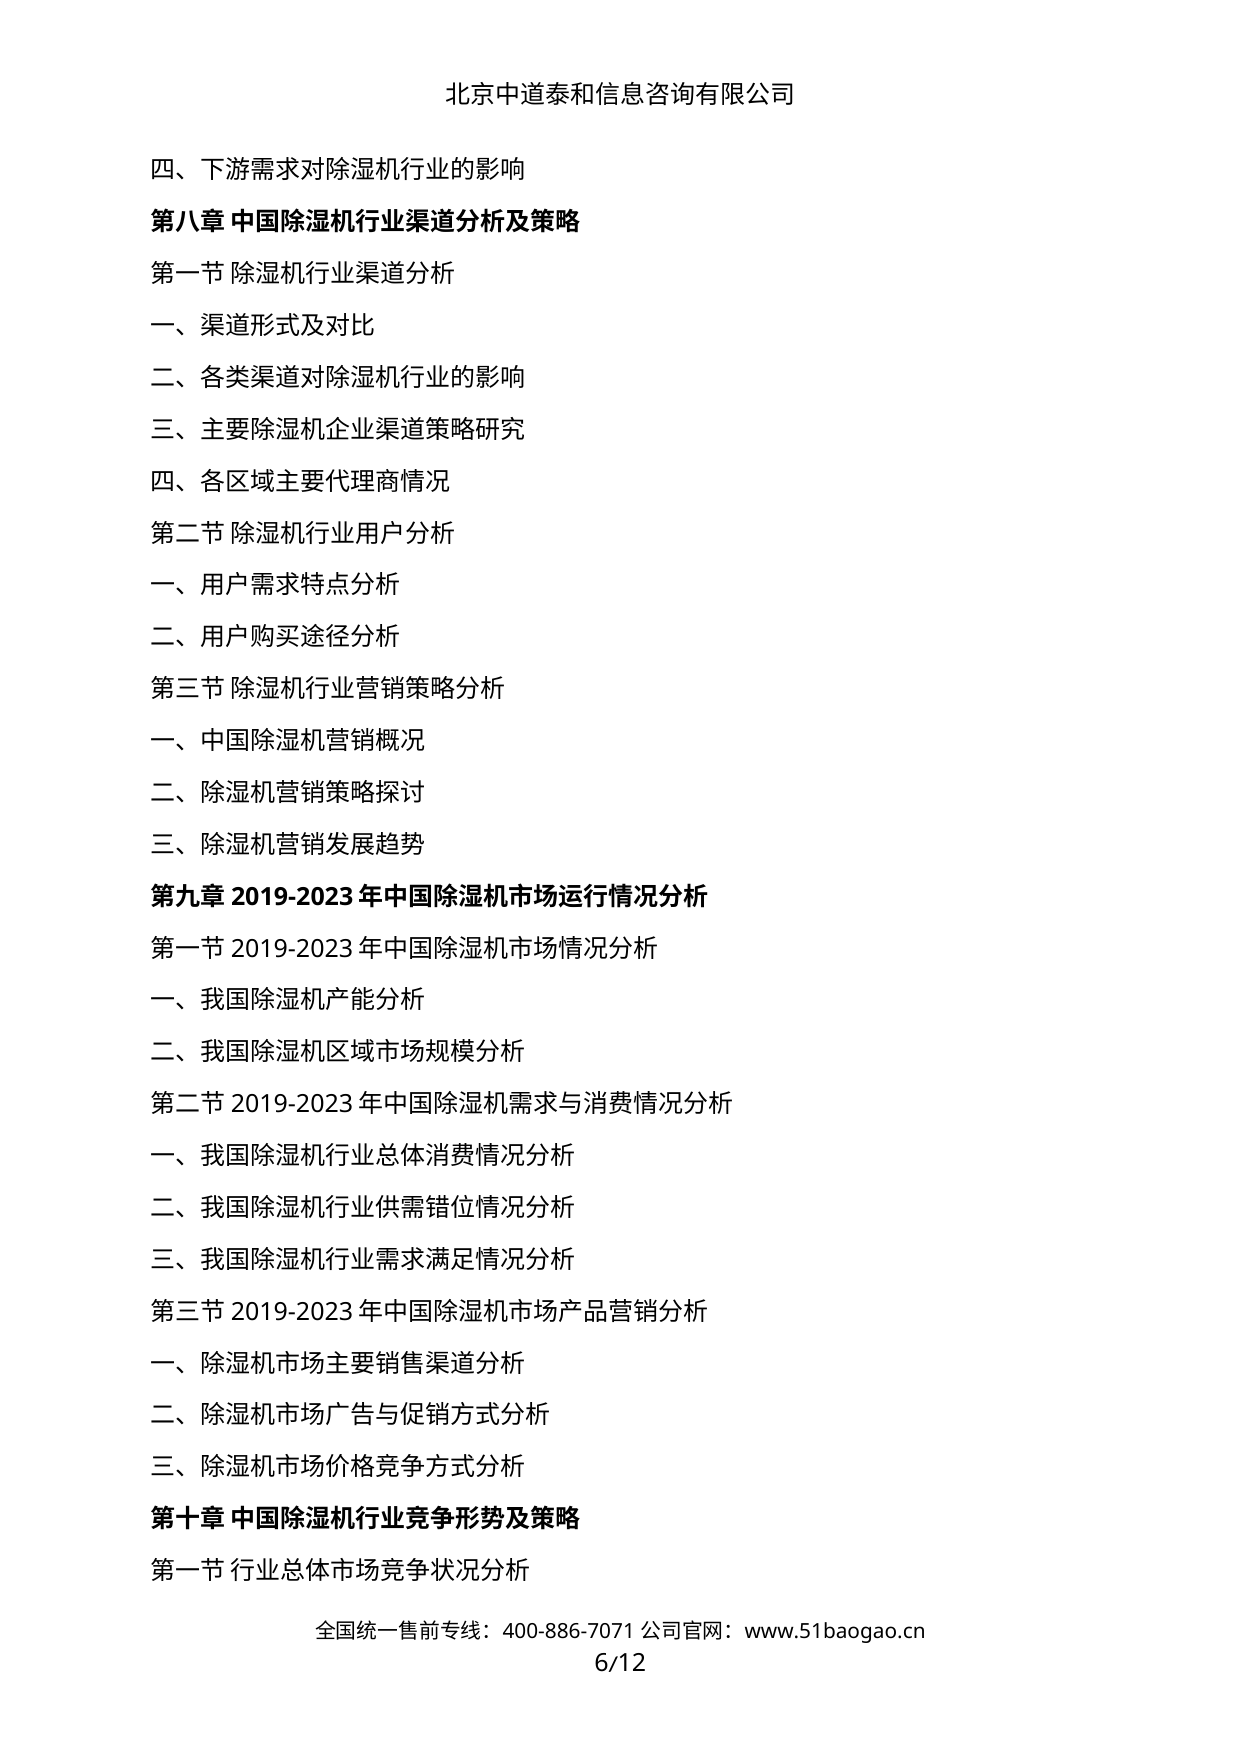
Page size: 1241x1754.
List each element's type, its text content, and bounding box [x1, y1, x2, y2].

text 一、除湿机市场主要销售渠道分析 [150, 1343, 1090, 1379]
text 第二节 2019-2023年中国除湿机需求与消费情况分析 [150, 1084, 1090, 1120]
text 一、中国除湿机营销概况 [150, 721, 1090, 757]
text 第三节 除湿机行业营销策略分析 [150, 669, 1090, 705]
text 第三节 2019-2023年中国除湿机市场产品营销分析 [150, 1291, 1090, 1327]
text 二、我国除湿机区域市场规模分析 [150, 1032, 1090, 1068]
text 三、我国除湿机行业需求满足情况分析 [150, 1239, 1090, 1276]
text 三、除湿机市场价格竞争方式分析 [150, 1447, 1090, 1483]
text 一、渠道形式及对比 [150, 306, 1090, 342]
text 第一节 除湿机行业渠道分析 [150, 254, 1090, 290]
text 第一节 行业总体市场竞争状况分析 [150, 1551, 1090, 1587]
text 三、主要除湿机企业渠道策略研究 [150, 409, 1090, 446]
text 二、我国除湿机行业供需错位情况分析 [150, 1187, 1090, 1224]
text 一、我国除湿机行业总体消费情况分析 [150, 1136, 1090, 1172]
text 一、我国除湿机产能分析 [150, 980, 1090, 1016]
text 第九章 2019-2023年中国除湿机市场运行情况分析 [150, 876, 1090, 912]
text 二、除湿机营销策略探讨 [150, 772, 1090, 809]
text 四、下游需求对除湿机行业的影响 [150, 150, 1090, 186]
text 一、用户需求特点分析 [150, 565, 1090, 601]
text 第八章 中国除湿机行业渠道分析及策略 [150, 202, 1090, 238]
text 第二节 除湿机行业用户分析 [150, 513, 1090, 549]
text 二、各类渠道对除湿机行业的影响 [150, 357, 1090, 394]
text 第一节 2019-2023年中国除湿机市场情况分析 [150, 928, 1090, 964]
text 三、除湿机营销发展趋势 [150, 824, 1090, 861]
text 二、除湿机市场广告与促销方式分析 [150, 1395, 1090, 1431]
text 二、用户购买途径分析 [150, 617, 1090, 653]
text 第十章 中国除湿机行业竞争形势及策略 [150, 1499, 1090, 1535]
text 四、各区域主要代理商情况 [150, 461, 1090, 497]
